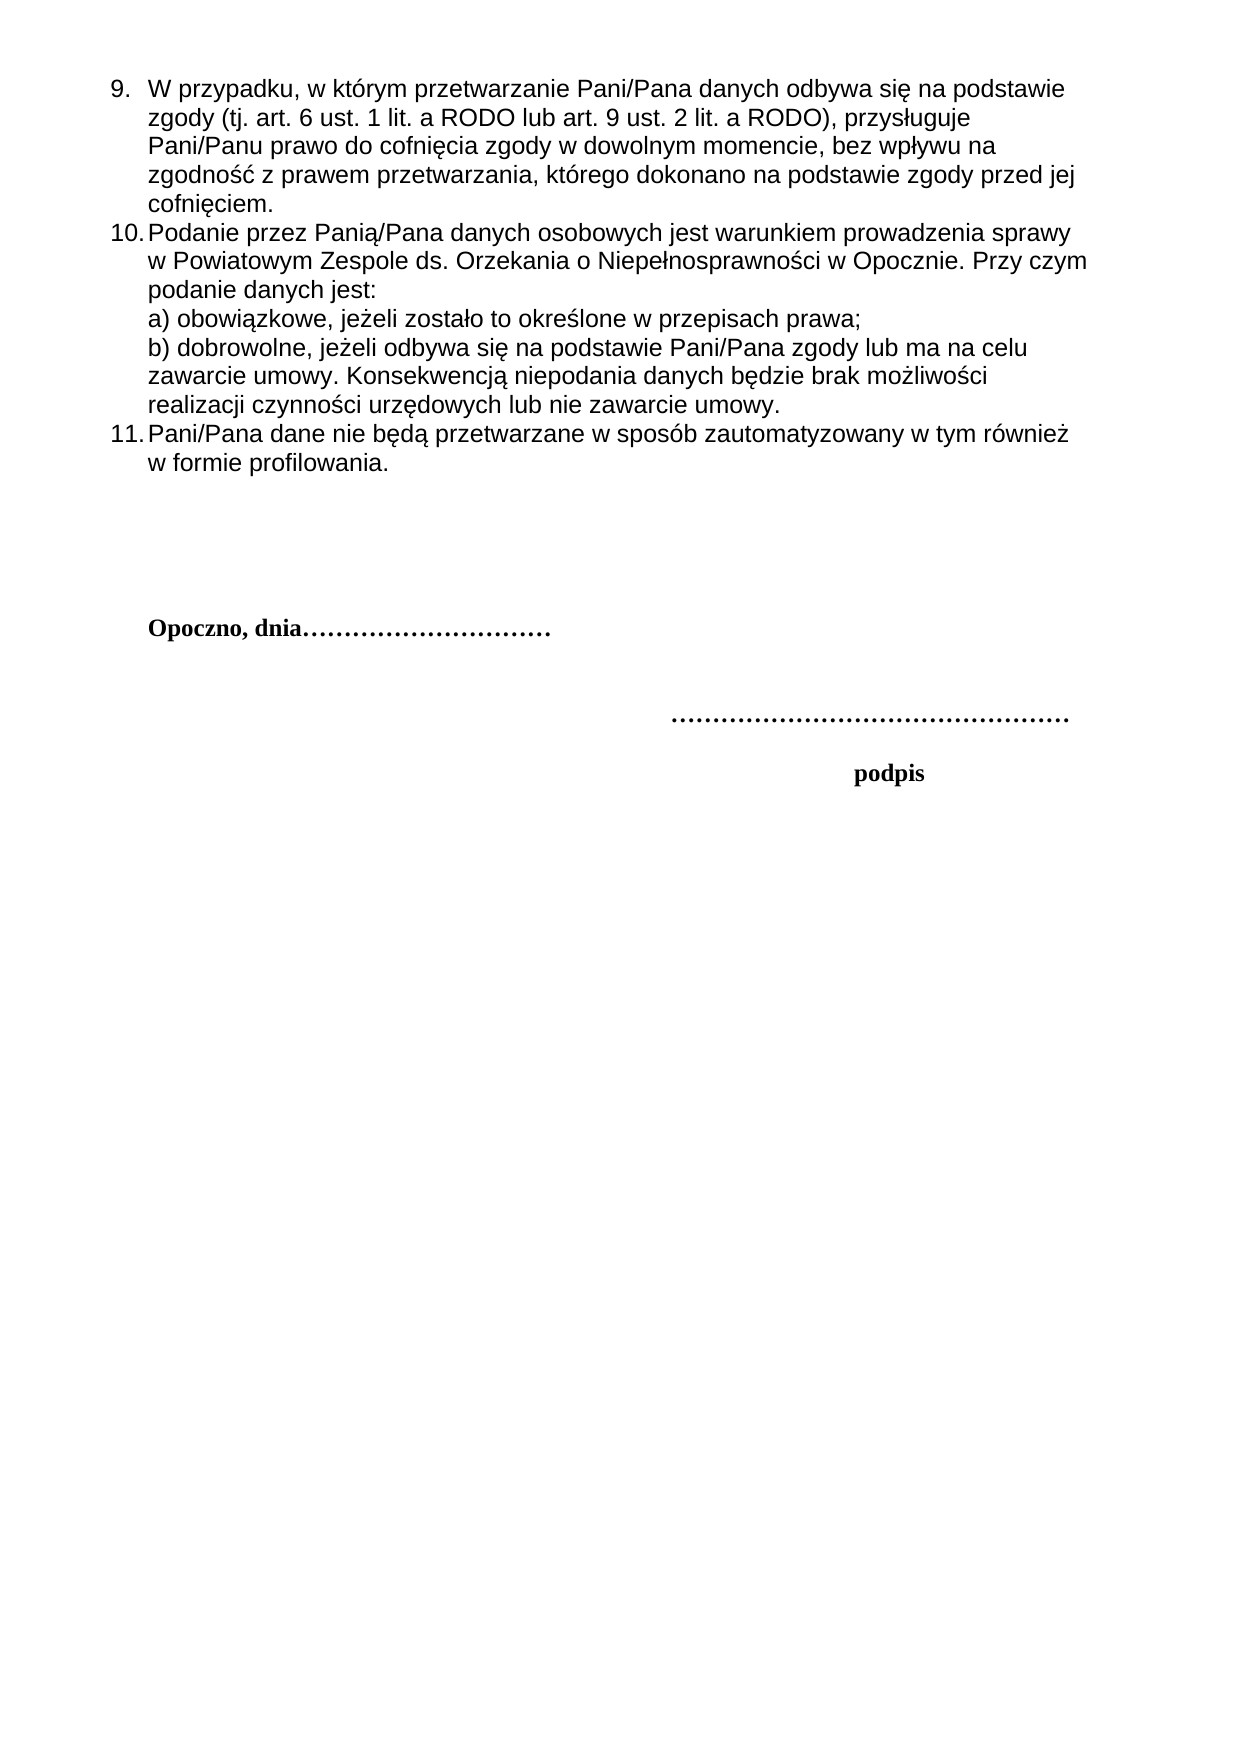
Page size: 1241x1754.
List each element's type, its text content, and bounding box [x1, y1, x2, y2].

text Opoczno, dnia………………………… [148, 613, 1093, 642]
list W przypadku, w którym przetwarzanie Pani/Pana danych odbywa się na podstawie zgody (tj. art. 6 ust. 1 lit. a RODO lub art. 9 ust. 2 lit. a RODO), przysługuje Pani/Panu prawo do cofnięcia zgody w dowolnym momencie, bez wpływu na zgodność z prawem przetwarzania, którego dokonano na podstawie zgody przed jej cofnięciem. [110, 74, 1093, 218]
list Podanie przez Panią/Pana danych osobowych jest warunkiem prowadzenia sprawy w Powiatowym Zespole ds. Orzekania o Niepełnosprawności w Opocznie. Przy czym podanie danych jest: a) obowiązkowe, jeżeli zostało to określone w przepisach prawa; b) dobrowolne, jeżeli odbywa się na podstawie Pani/Pana zgody lub ma na celu zawarcie umowy. Konsekwencją niepodania danych będzie brak możliwości realizacji czynności urzędowych lub nie zawarcie umowy. [110, 218, 1093, 419]
text ………………………………………… [664, 699, 1093, 728]
list Pani/Pana dane nie będą przetwarzane w sposób zautomatyzowany w tym również w formie profilowania. [110, 419, 1093, 476]
text podpis [185, 758, 1093, 787]
